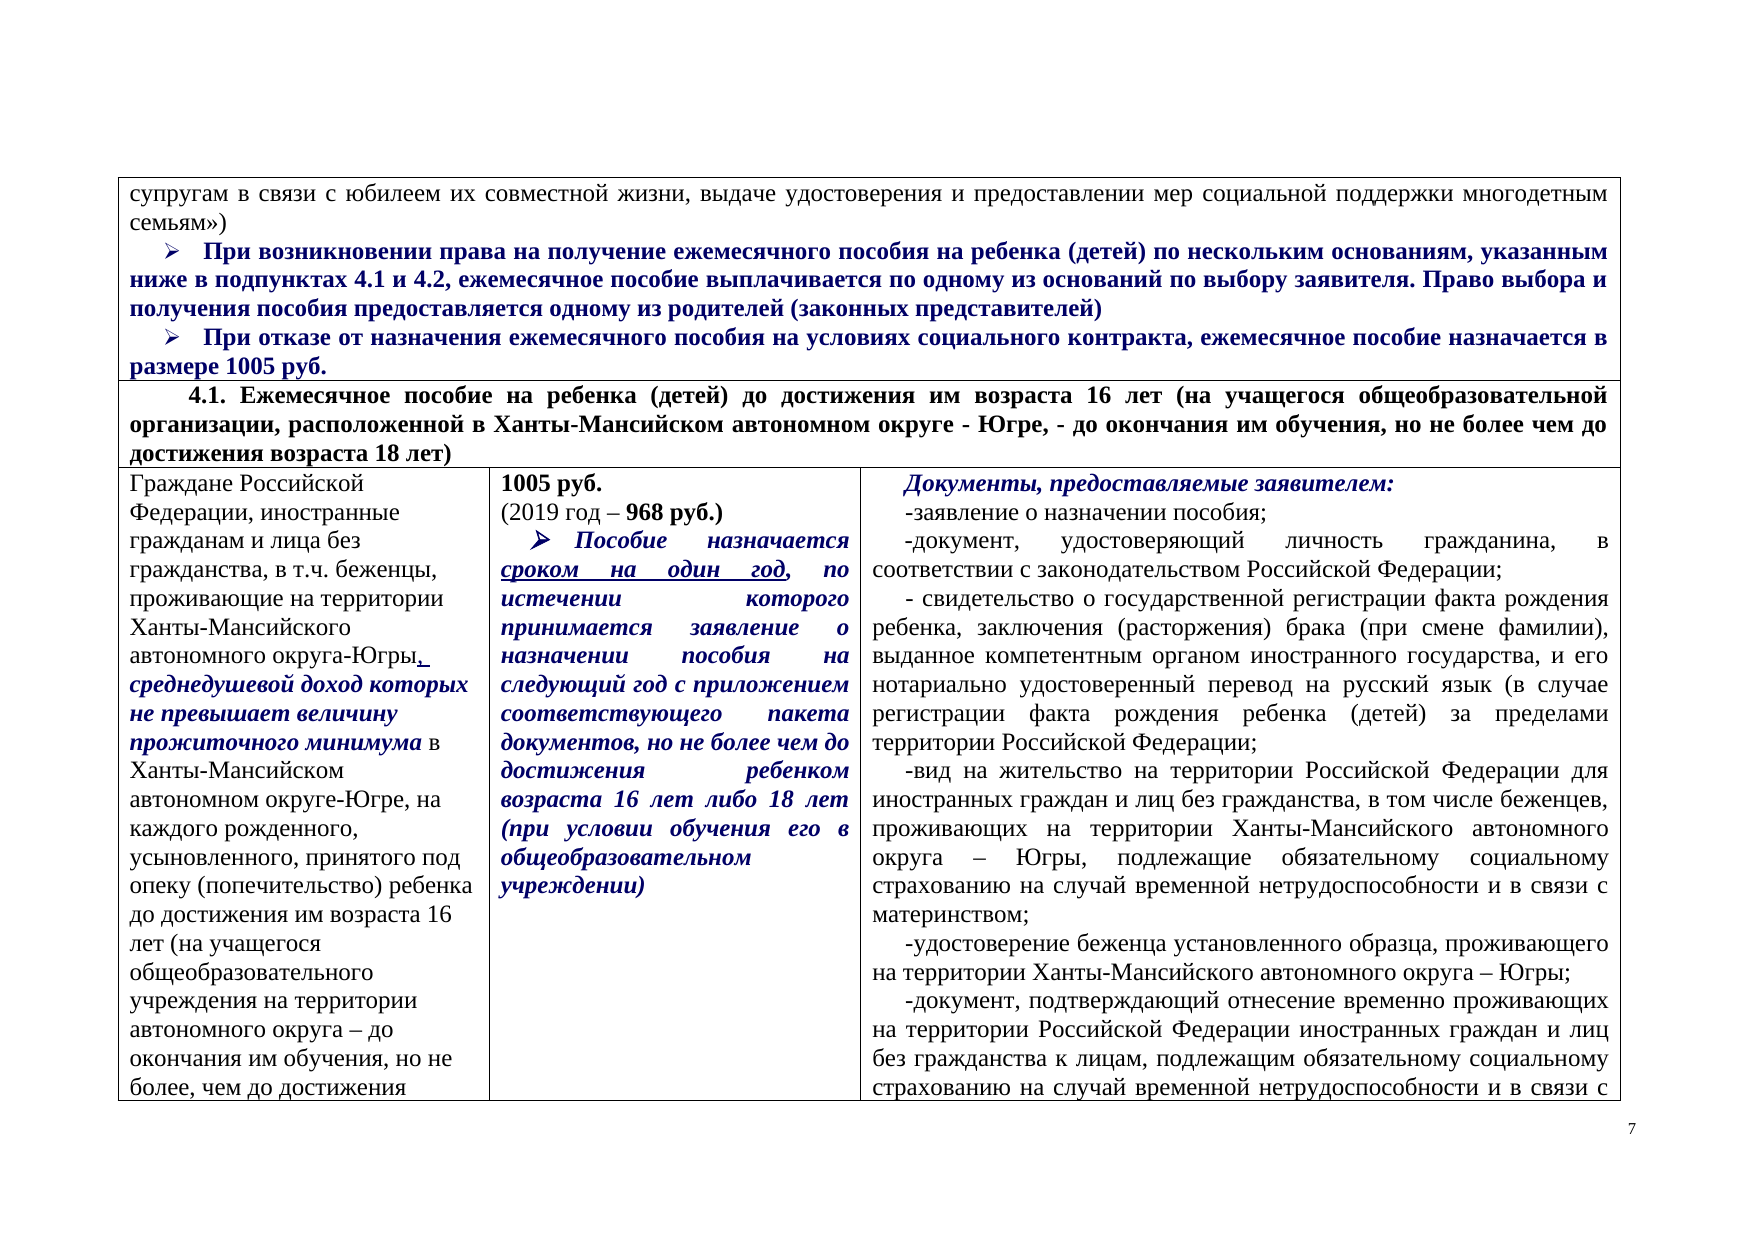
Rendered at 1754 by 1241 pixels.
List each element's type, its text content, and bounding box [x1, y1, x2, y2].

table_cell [490, 468, 860, 1100]
table_cell 4.1. Ежемесячное пособие на ребенка (детей) до достижения им возраста 16 лет (на учащегося общеобразовательной организации, расположенной в Ханты-Мансийском автономном округе - Югре, - до окончания им обучения, но не более чем до достижения возраста 18 лет) [119, 381, 1620, 467]
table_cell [119, 178, 1620, 379]
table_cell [861, 468, 1620, 1100]
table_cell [119, 468, 489, 1100]
